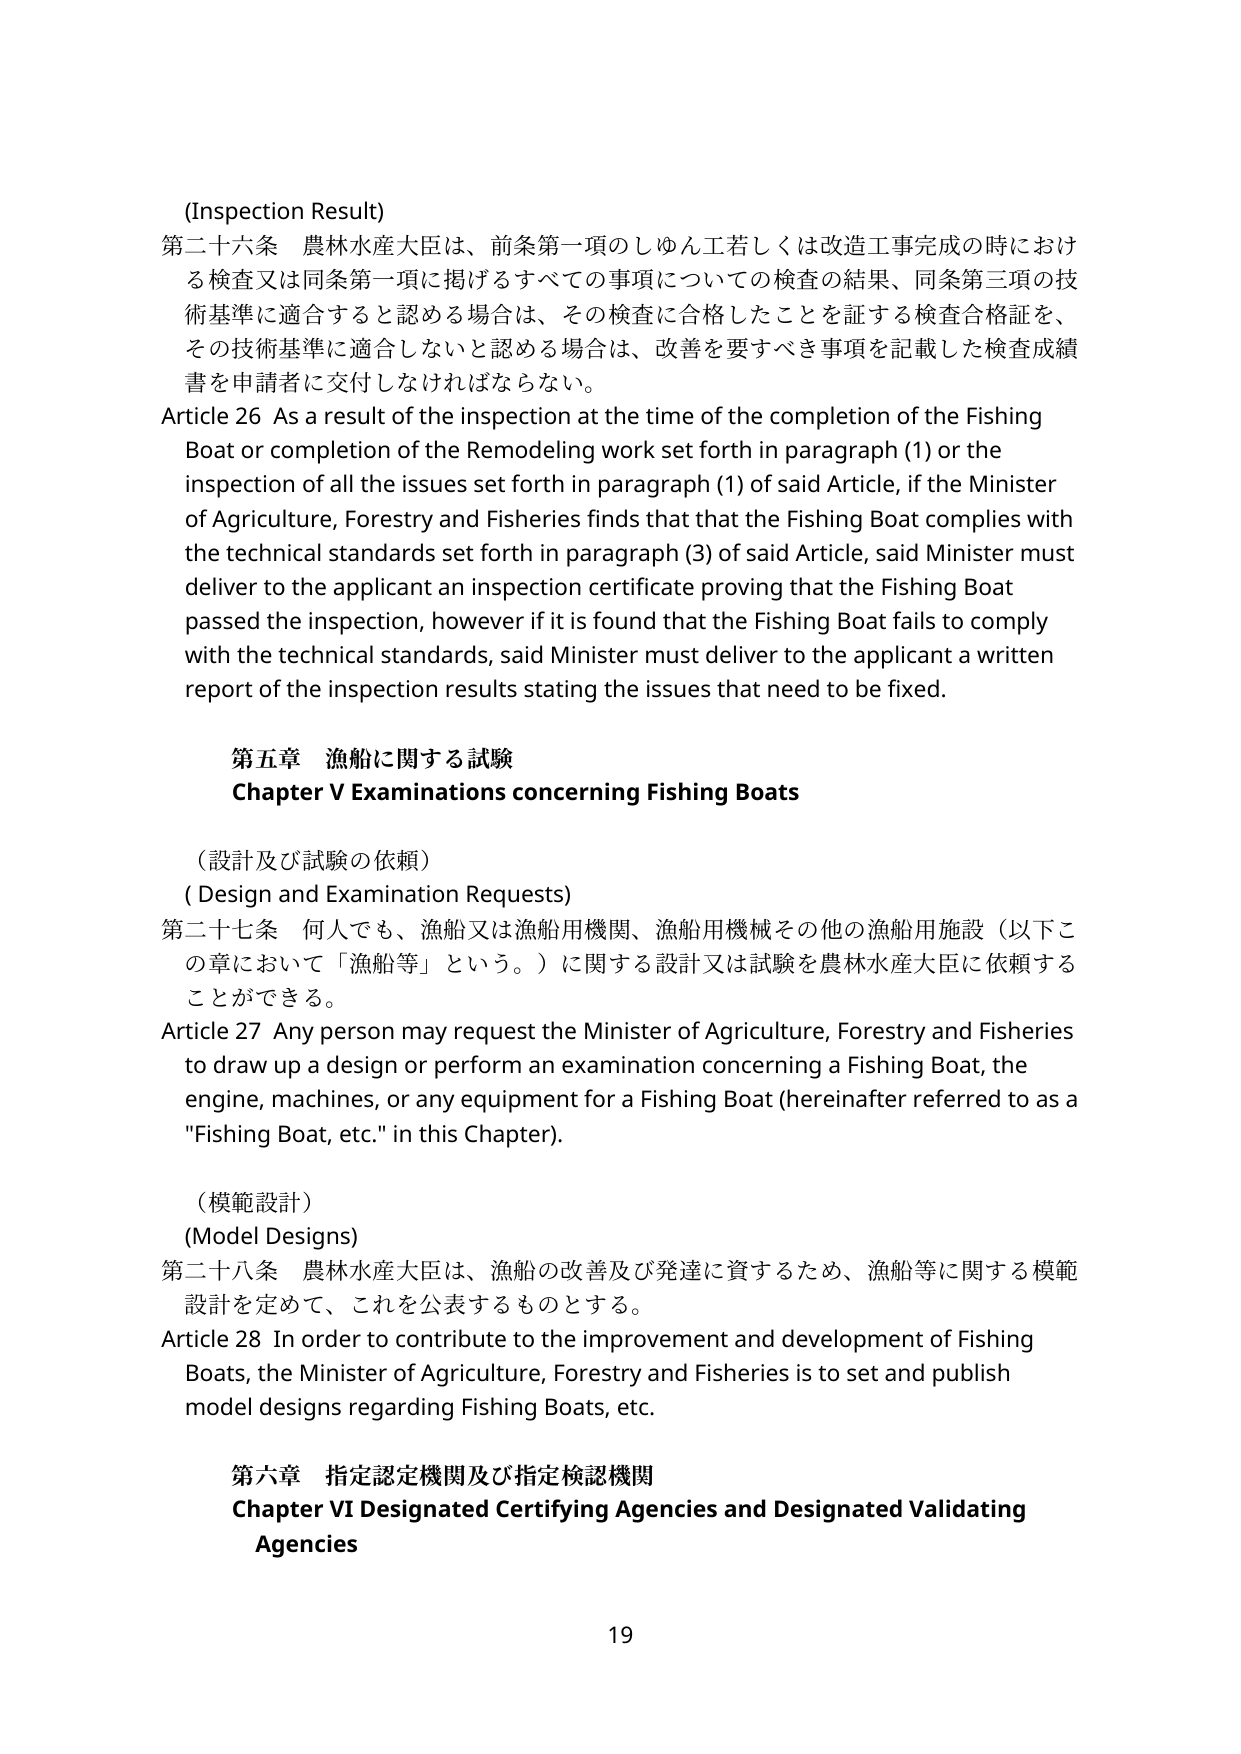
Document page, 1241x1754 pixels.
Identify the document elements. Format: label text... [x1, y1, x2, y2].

text 第二十七条 何人でも、漁船又は漁船用機関、漁船用機械その他の漁船用施設（以下この章において「漁船等」という。）に関する設計又は試験を農林水産大臣に依頼することができる。 [161, 911, 1079, 1014]
text (Model Designs) [184, 1219, 1079, 1253]
text 第六章 指定認定機関及び指定検認機関 [230, 1458, 1079, 1492]
text （設計及び試験の依頼） [184, 843, 1079, 877]
text (Inspection Result) [184, 194, 1079, 228]
text Chapter VI Designated Certifying Agencies and Designated Validating Agencies [230, 1492, 1079, 1560]
text 第五章 漁船に関する試験 [230, 740, 1079, 774]
text ( Design and Examination Requests) [184, 877, 1079, 911]
text Article 28 In order to contribute to the improvement and development of Fishing Boats, the Minister of Agriculture, Forestry and Fisheries is to set and publish model designs regarding Fishing Boats, etc. [161, 1321, 1079, 1424]
text 第二十八条 農林水産大臣は、漁船の改善及び発達に資するため、漁船等に関する模範設計を定めて、これを公表するものとする。 [161, 1253, 1079, 1321]
text Chapter V Examinations concerning Fishing Boats [230, 774, 1079, 809]
text Article 27 Any person may request the Minister of Agriculture, Forestry and Fisheries to draw up a design or perform an examination concerning a Fishing Boat, the engine, machines, or any equipment for a Fishing Boat (hereinafter referred to as a "Fishing Boat, etc." in this Chapter). [161, 1014, 1079, 1150]
text （模範設計） [184, 1184, 1079, 1219]
text 第二十六条 農林水産大臣は、前条第一項のしゆん工若しくは改造工事完成の時における検査又は同条第一項に掲げるすべての事項についての検査の結果、同条第三項の技術基準に適合すると認める場合は、その検査に合格したことを証する検査合格証を、その技術基準に適合しないと認める場合は、改善を要すべき事項を記載した検査成績書を申請者に交付しなければならない。 [161, 228, 1079, 399]
text Article 26 As a result of the inspection at the time of the completion of the Fishing Boat or completion of the Remodeling work set forth in paragraph (1) or the inspection of all the issues set forth in paragraph (1) of said Article, if the Minister of Agriculture, Forestry and Fisheries finds that that the Fishing Boat complies with the technical standards set forth in paragraph (3) of said Article, said Minister must deliver to the applicant an inspection certificate proving that the Fishing Boat passed the inspection, however if it is found that the Fishing Boat fails to comply with the technical standards, said Minister must deliver to the applicant a written report of the inspection results stating the issues that need to be fixed. [161, 399, 1079, 706]
